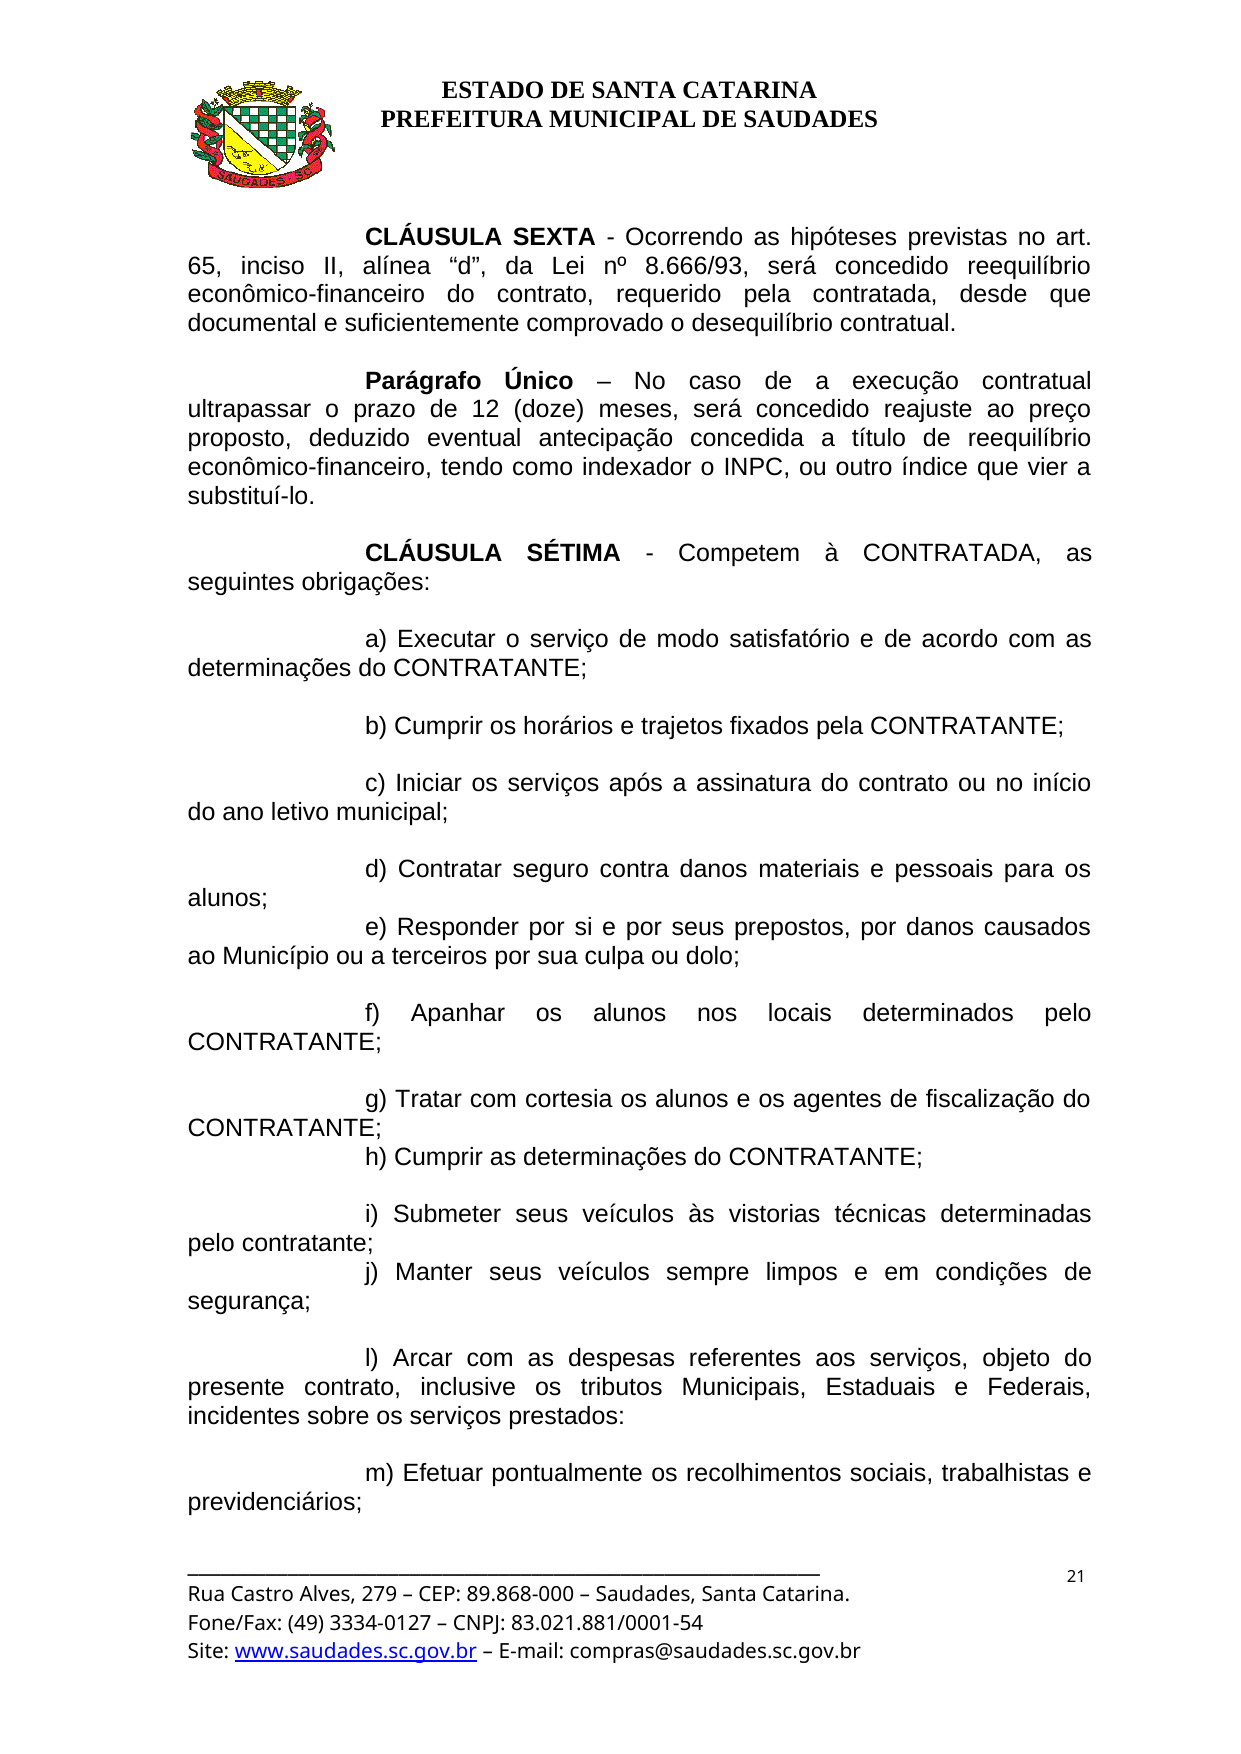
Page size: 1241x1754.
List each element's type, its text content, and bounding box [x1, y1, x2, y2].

text d) Contratar seguro contra danos materiais e pessoais para os alunos; [187, 854, 1093, 912]
picture [190, 78, 337, 201]
text a) Executar o serviço de modo satisfatório e de acordo com as determinações do CONTRATANTE; [187, 624, 1093, 682]
text b) Cumprir os horários e trajetos fixados pela CONTRATANTE; [187, 711, 1093, 739]
text m) Efetuar pontualmente os recolhimentos sociais, trabalhistas e previdenciários; [187, 1458, 1093, 1516]
text CLÁUSULA SÉTIMA - Competem à CONTRATADA, as seguintes obrigações: [187, 538, 1093, 596]
text CLÁUSULA SEXTA - Ocorrendo as hipóteses previstas no art. 65, inciso II, alínea “d”, da Lei nº 8.666/93, será concedido reequilíbrio econômico-financeiro do contrato, requerido pela contratada, desde que documental e suficientemente comprovado o desequilíbrio contratual. [187, 222, 1093, 337]
text j) Manter seus veículos sempre limpos e em condições de segurança; [187, 1257, 1093, 1314]
text g) Tratar com cortesia os alunos e os agentes de fiscalização do CONTRATANTE; [187, 1084, 1093, 1142]
text l) Arcar com as despesas referentes aos serviços, objeto do presente contrato, inclusive os tributos Municipais, Estaduais e Federais, incidentes sobre os serviços prestados: [187, 1343, 1093, 1429]
text f) Apanhar os alunos nos locais determinados pelo CONTRATANTE; [187, 998, 1093, 1056]
text Parágrafo Único – No caso de a execução contratual ultrapassar o prazo de 12 (doze) meses, será concedido reajuste ao preço proposto, deduzido eventual antecipação concedida a título de reequilíbrio econômico-financeiro, tendo como indexador o INPC, ou outro índice que vier a substituí-lo. [187, 366, 1093, 509]
text c) Iniciar os serviços após a assinatura do contrato ou no início do ano letivo municipal; [187, 768, 1093, 826]
text e) Responder por si e por seus prepostos, por danos causados ao Município ou a terceiros por sua culpa ou dolo; [187, 912, 1093, 969]
text i) Submeter seus veículos às vistorias técnicas determinadas pelo contratante; [187, 1199, 1093, 1257]
text h) Cumprir as determinações do CONTRATANTE; [187, 1142, 1093, 1171]
